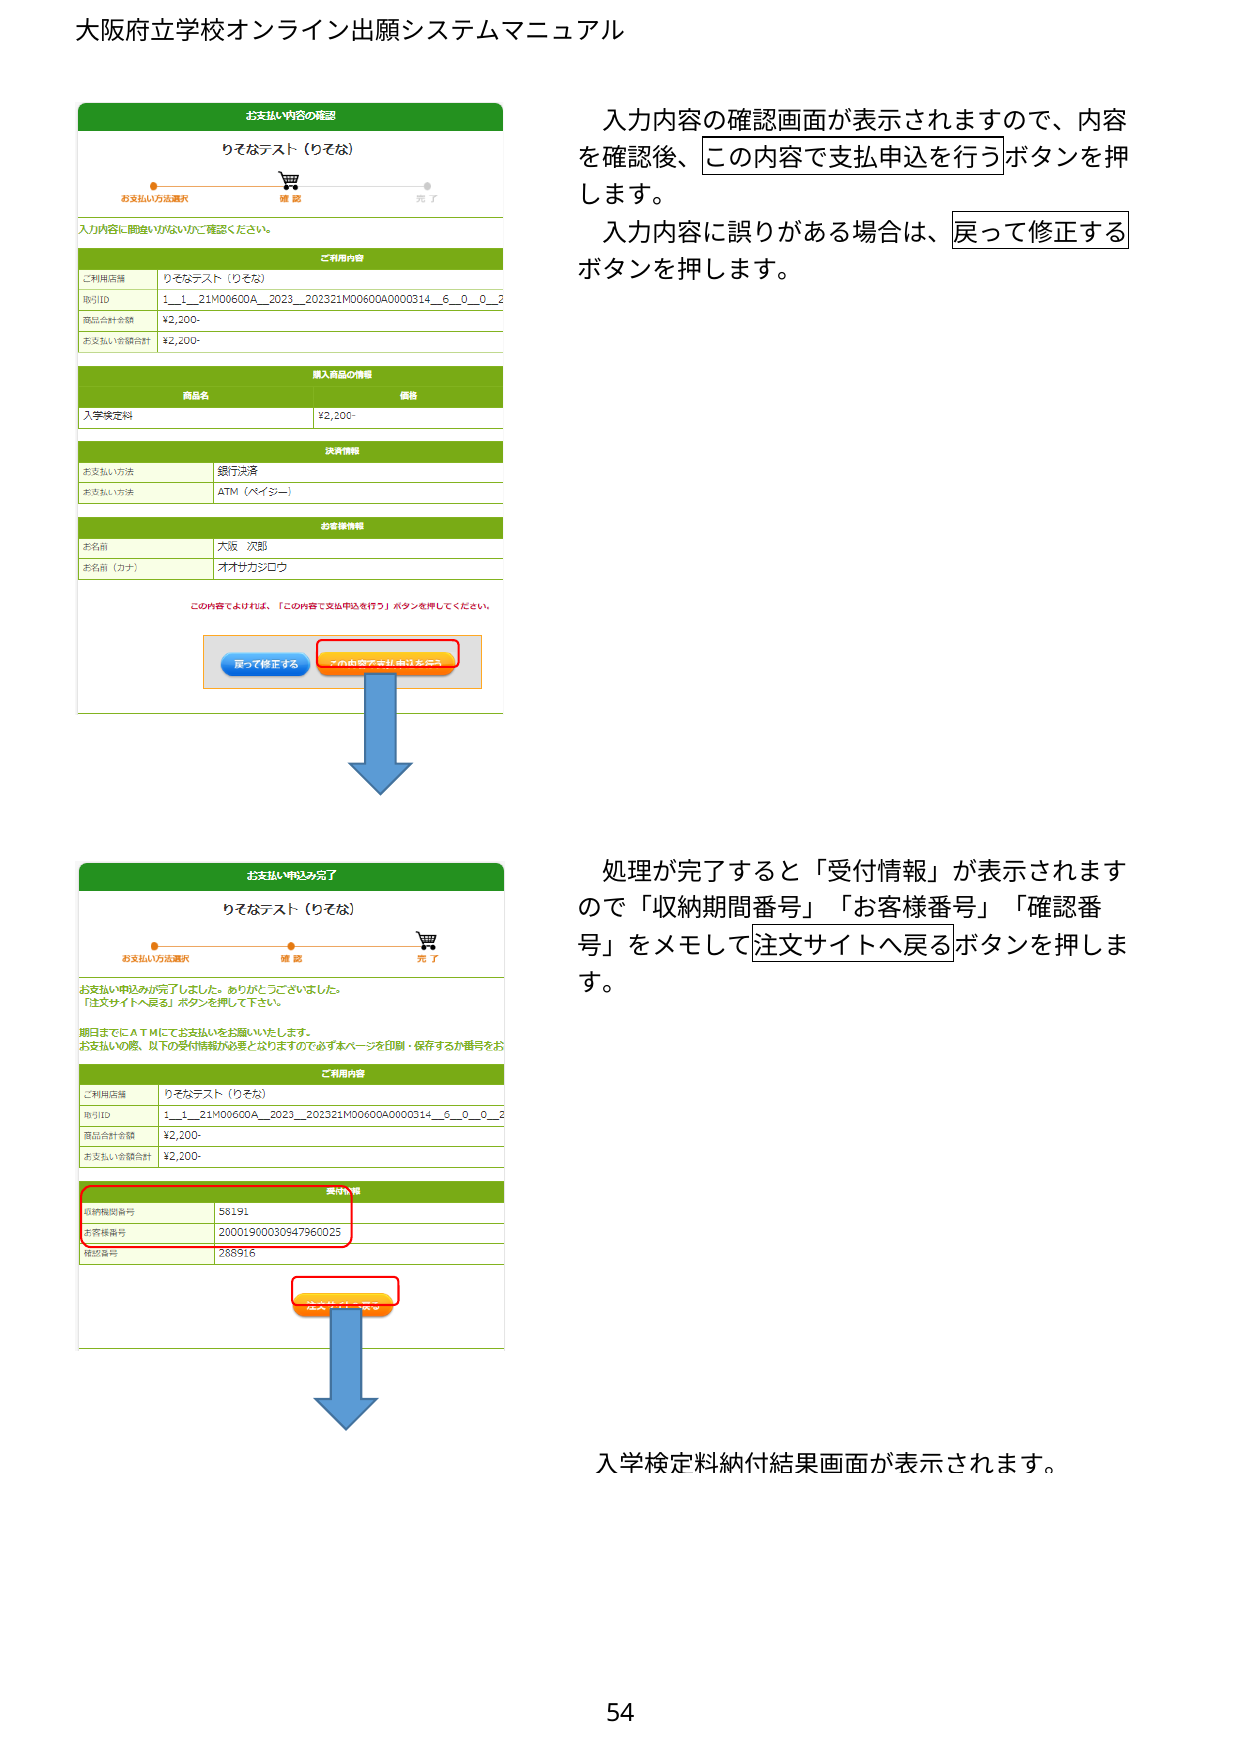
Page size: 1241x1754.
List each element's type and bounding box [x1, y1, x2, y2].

picture [75, 861, 506, 1351]
picture [75, 102, 504, 715]
